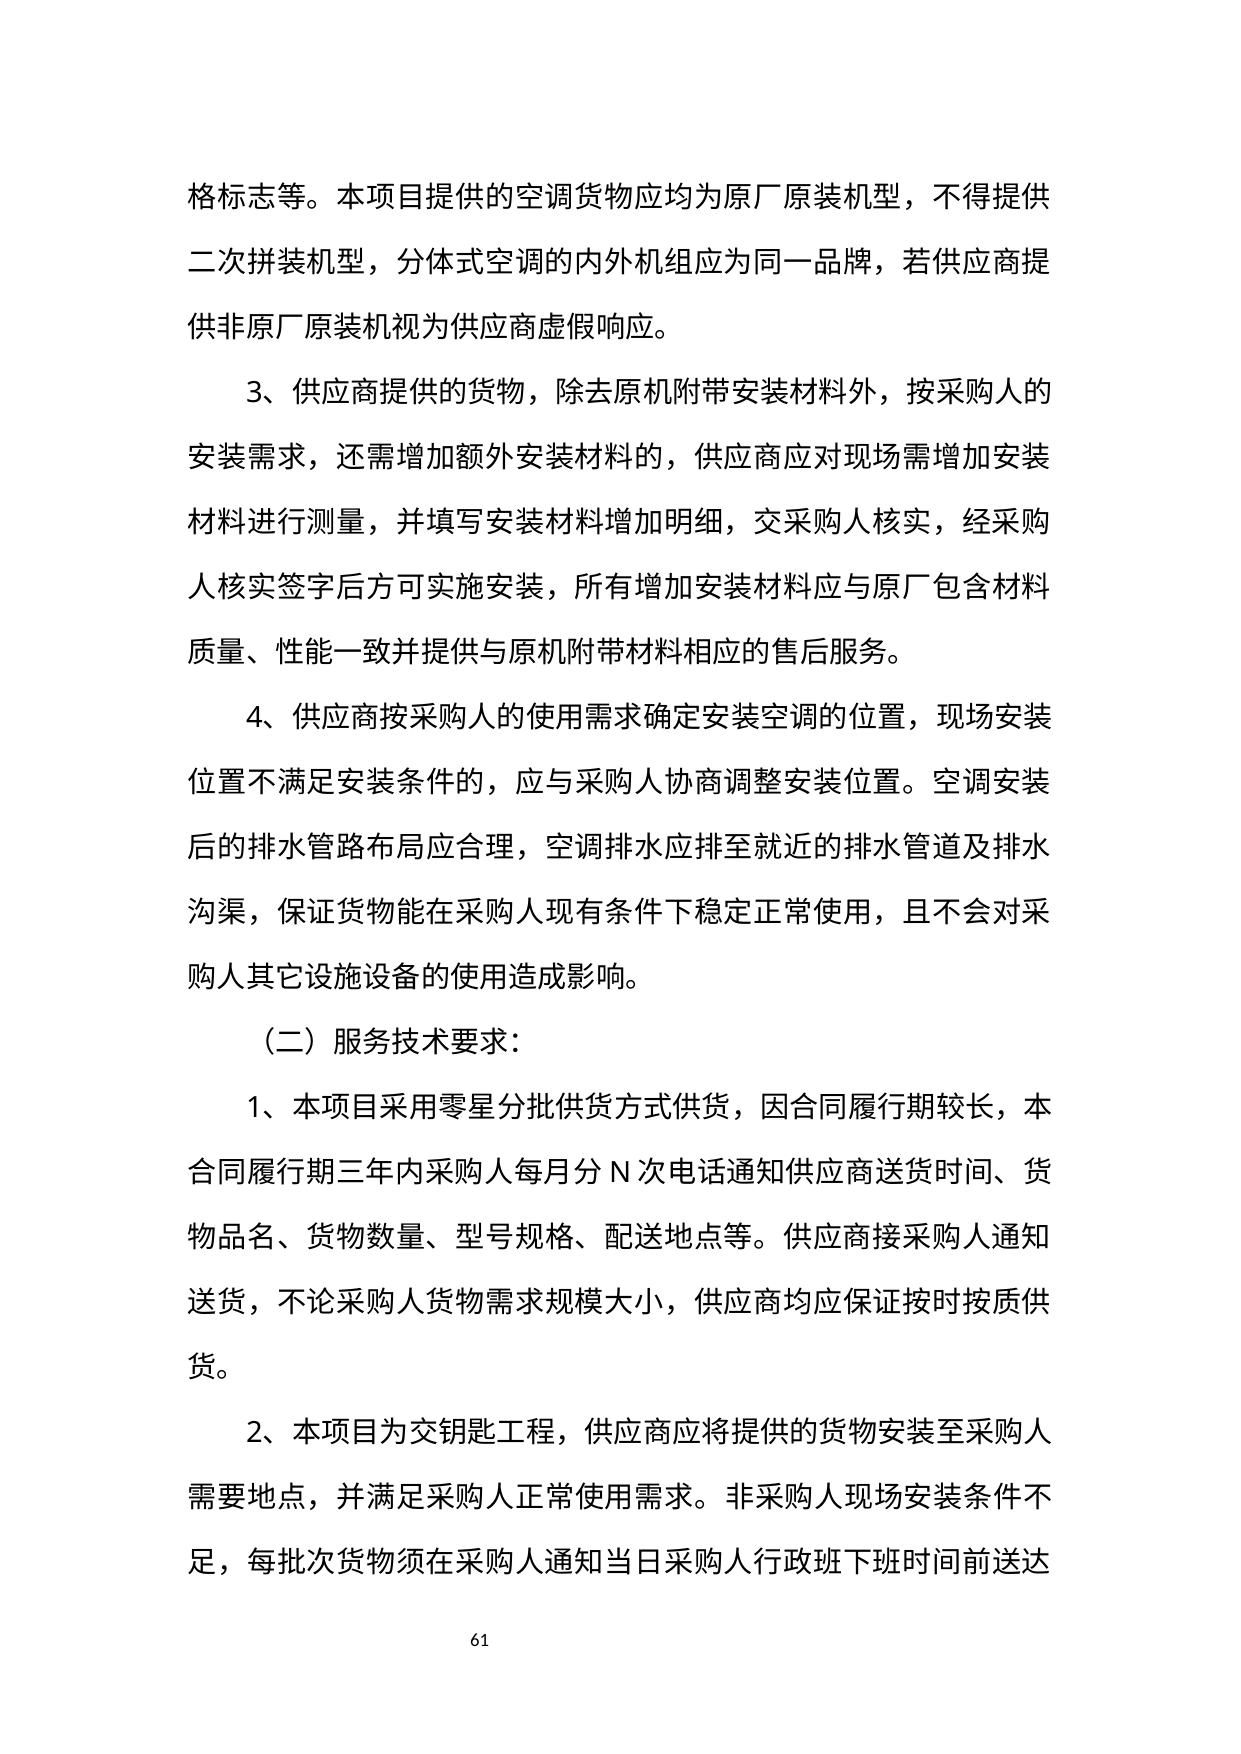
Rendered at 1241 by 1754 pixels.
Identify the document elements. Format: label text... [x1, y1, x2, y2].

list 4、供应商按采购人的使用需求确定安装空调的位置，现场安装位置不满足安装条件的，应与采购人协商调整安装位置。空调安装后的排水管路布局应合理，空调排水应排至就近的排水管道及排水沟渠，保证货物能在采购人现有条件下稳定正常使用，且不会对采购人其它设施设备的使用造成影响。 [187, 682, 1053, 1007]
list （二）服务技术要求： [187, 1007, 1053, 1072]
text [187, 1397, 1053, 1592]
list 3、供应商提供的货物，除去原机附带安装材料外，按采购人的安装需求，还需增加额外安装材料的，供应商应对现场需增加安装材料进行测量，并填写安装材料增加明细，交采购人核实，经采购人核实签字后方可实施安装，所有增加安装材料应与原厂包含材料质量、性能一致并提供与原机附带材料相应的售后服务。 [187, 357, 1053, 682]
text 1、本项目采用零星分批供货方式供货，因合同履行期较长，本合同履行期三年内采购人每月分N次电话通知供应商送货时间、货物品名、货物数量、型号规格、配送地点等。供应商接采购人通知送货，不论采购人货物需求规模大小，供应商均应保证按时按质供货。 [187, 1072, 1053, 1397]
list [187, 162, 1053, 357]
